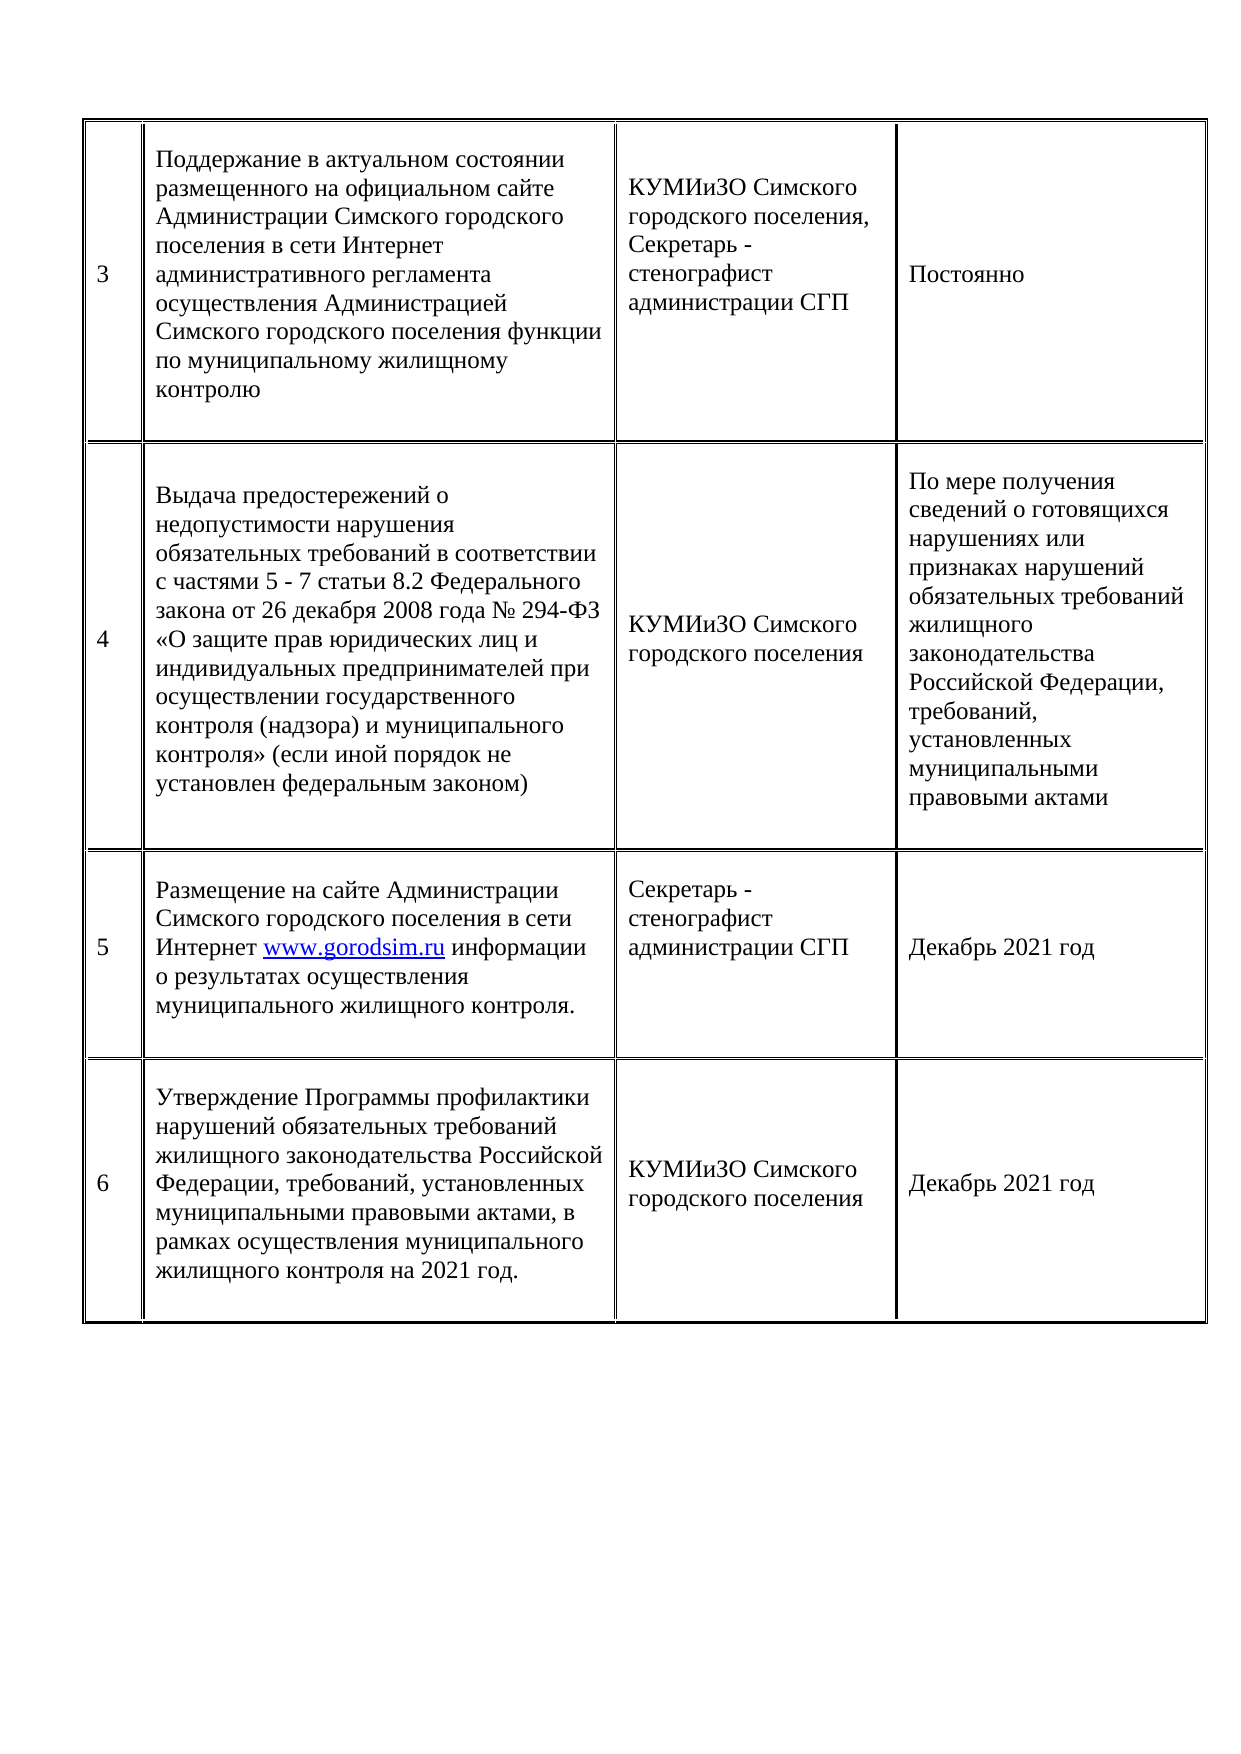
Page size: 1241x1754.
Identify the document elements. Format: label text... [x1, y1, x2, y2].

table_cell КУМИиЗО Симского городского поселения [616, 1060, 896, 1321]
table_cell 4 [86, 440, 141, 848]
table_cell Секретарь -стенографист администрации СГП [617, 852, 895, 1057]
table_cell По мере получения сведений о готовящихся нарушениях или признаках нарушений обязательных требований жилищного законодательства Российской Федерации, требований, установленных муниципальными правовыми актами [898, 440, 1205, 848]
table_cell Декабрь 2021 год [896, 1057, 1206, 1321]
table_cell 3 [86, 120, 143, 440]
table_cell Выдача предостережений о недопустимости нарушения обязательных требований в соответствии с частями 5 - 7 статьи 8.2 Федерального закона от 26 декабря 2008 года № 294-ФЗ «О защите прав юридических лиц и индивидуальных предпринимателей при осуществлении государственного контроля (надзора) и муниципального контроля» (если иной порядок не установлен федеральным законом) [145, 444, 614, 848]
table_cell Декабрь 2021 год [898, 848, 1205, 1057]
table_cell Постоянно [896, 122, 1205, 440]
table_cell Утверждение Программы профилактики нарушений обязательных требований жилищного законодательства Российской Федерации, требований, установленных муниципальными правовыми актами, в рамках осуществления муниципального жилищного контроля на 2021 год. [143, 1060, 616, 1321]
table_cell 5 [86, 848, 141, 1057]
table_cell 6 [84, 1057, 143, 1321]
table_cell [616, 122, 896, 440]
table_cell Размещение на сайте Администрации Симского городского поселения в сети Интернет www.gorodsim.ru информации о результатах осуществления муниципального жилищного контроля. [145, 852, 614, 1057]
table_cell КУМИиЗО Симского городского поселения [617, 444, 895, 848]
table_cell Поддержание в актуальном состоянии размещенного на официальном сайте Администрации Симского городского поселения в сети Интернет административного регламента осуществления Администрацией Симского городского поселения функции по муниципальному жилищному контролю [143, 122, 616, 440]
